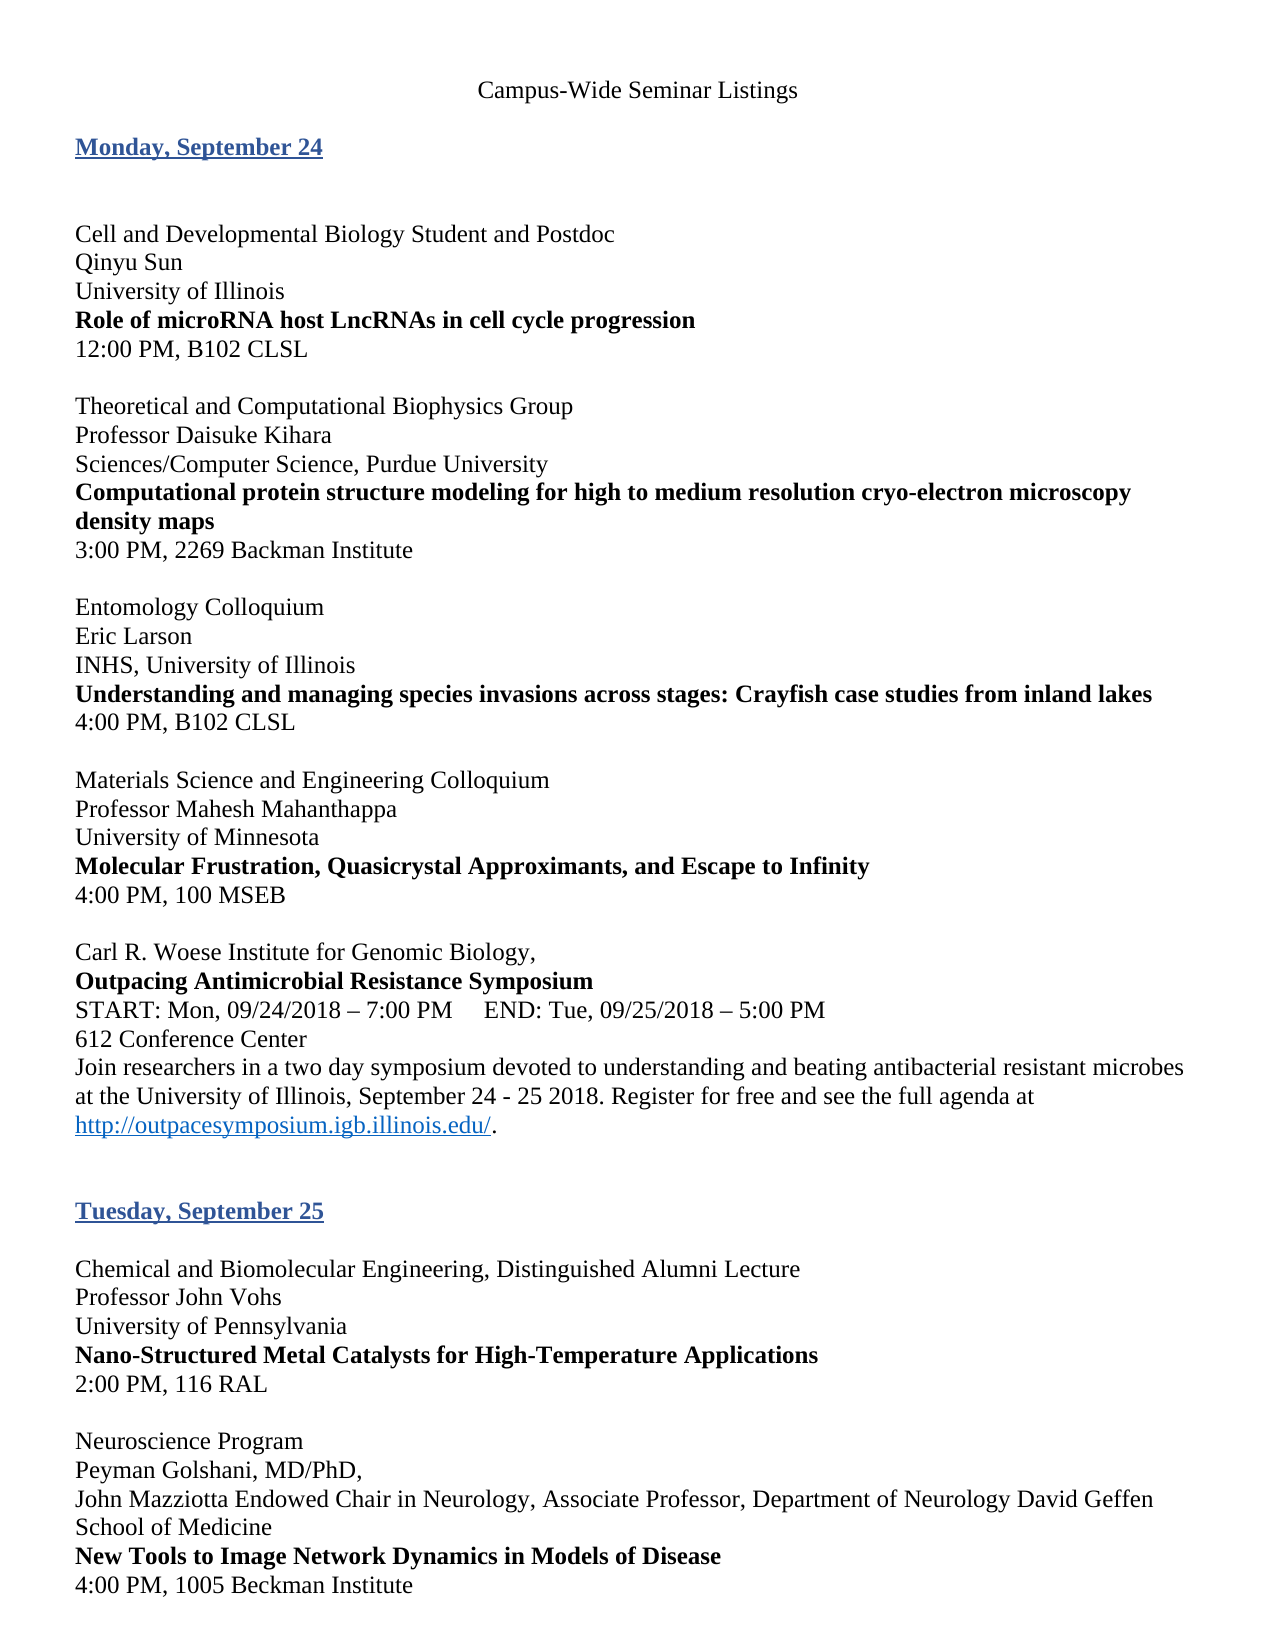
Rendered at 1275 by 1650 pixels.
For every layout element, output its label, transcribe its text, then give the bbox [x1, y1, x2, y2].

text Computational protein structure modeling for high to medium resolution cryo-electron microscopy density maps [75, 477, 1200, 535]
text Molecular Frustration, Quasicrystal Approximants, and Escape to Infinity [75, 851, 1200, 880]
text 4:00 PM, 1005 Beckman Institute [75, 1570, 1200, 1599]
text Sciences/Computer Science, Purdue University [75, 449, 1200, 477]
text Understanding and managing species invasions across stages: Crayfish case studies from inland lakes [75, 679, 1200, 707]
text Eric Larson [75, 621, 1200, 650]
text Campus-Wide Seminar Listings [75, 75, 1200, 104]
text INHS, University of Illinois [75, 650, 1200, 679]
text John Mazziotta Endowed Chair in Neurology, Associate Professor, Department of Neurology David Geffen School of Medicine [75, 1484, 1200, 1541]
text University of Pennsylvania [75, 1311, 1200, 1340]
text 4:00 PM, 100 MSEB [75, 880, 1200, 909]
text Role of microRNA host LncRNAs in cell cycle progression [75, 305, 1200, 334]
text Cell and Developmental Biology Student and Postdoc [75, 219, 1200, 247]
text 3:00 PM, 2269 Backman Institute [75, 535, 1200, 564]
text Professor Mahesh Mahanthappa [75, 794, 1200, 822]
text University of Minnesota [75, 822, 1200, 851]
text Nano-Structured Metal Catalysts for High-Temperature Applications [75, 1340, 1200, 1369]
text Join researchers in a two day symposium devoted to understanding and beating antibacterial resistant microbes at the University of Illinois, September 24 - 25 2018. Register for free and see the full agenda at http://outpacesymposium.igb.illinois.edu/. [75, 1052, 1200, 1139]
text 12:00 PM, B102 CLSL [75, 334, 1200, 362]
text Peyman Golshani, MD/PhD, [75, 1455, 1200, 1484]
text Entomology Colloquium [75, 592, 1200, 621]
text Carl R. Woese Institute for Genomic Biology, [75, 937, 1200, 966]
text Neuroscience Program [75, 1426, 1200, 1455]
text 612 Conference Center [75, 1024, 1200, 1052]
text 2:00 PM, 116 RAL [75, 1369, 1200, 1397]
text University of Illinois [75, 276, 1200, 305]
text 4:00 PM, B102 CLSL [75, 707, 1200, 736]
text START: Mon, 09/24/2018 – 7:00 PM END: Tue, 09/25/2018 – 5:00 PM [75, 995, 1200, 1024]
text Theoretical and Computational Biophysics Group [75, 391, 1200, 420]
text Tuesday, September 25 [75, 1196, 1200, 1225]
text Qinyu Sun [75, 247, 1200, 276]
text Outpacing Antimicrobial Resistance Symposium [75, 966, 1200, 995]
text Materials Science and Engineering Colloquium [75, 765, 1200, 794]
text Professor Daisuke Kihara [75, 420, 1200, 449]
text Professor John Vohs [75, 1282, 1200, 1311]
text Chemical and Biomolecular Engineering, Distinguished Alumni Lecture [75, 1254, 1200, 1282]
text New Tools to Image Network Dynamics in Models of Disease [75, 1541, 1200, 1570]
text Monday, September 24 [75, 132, 1200, 161]
